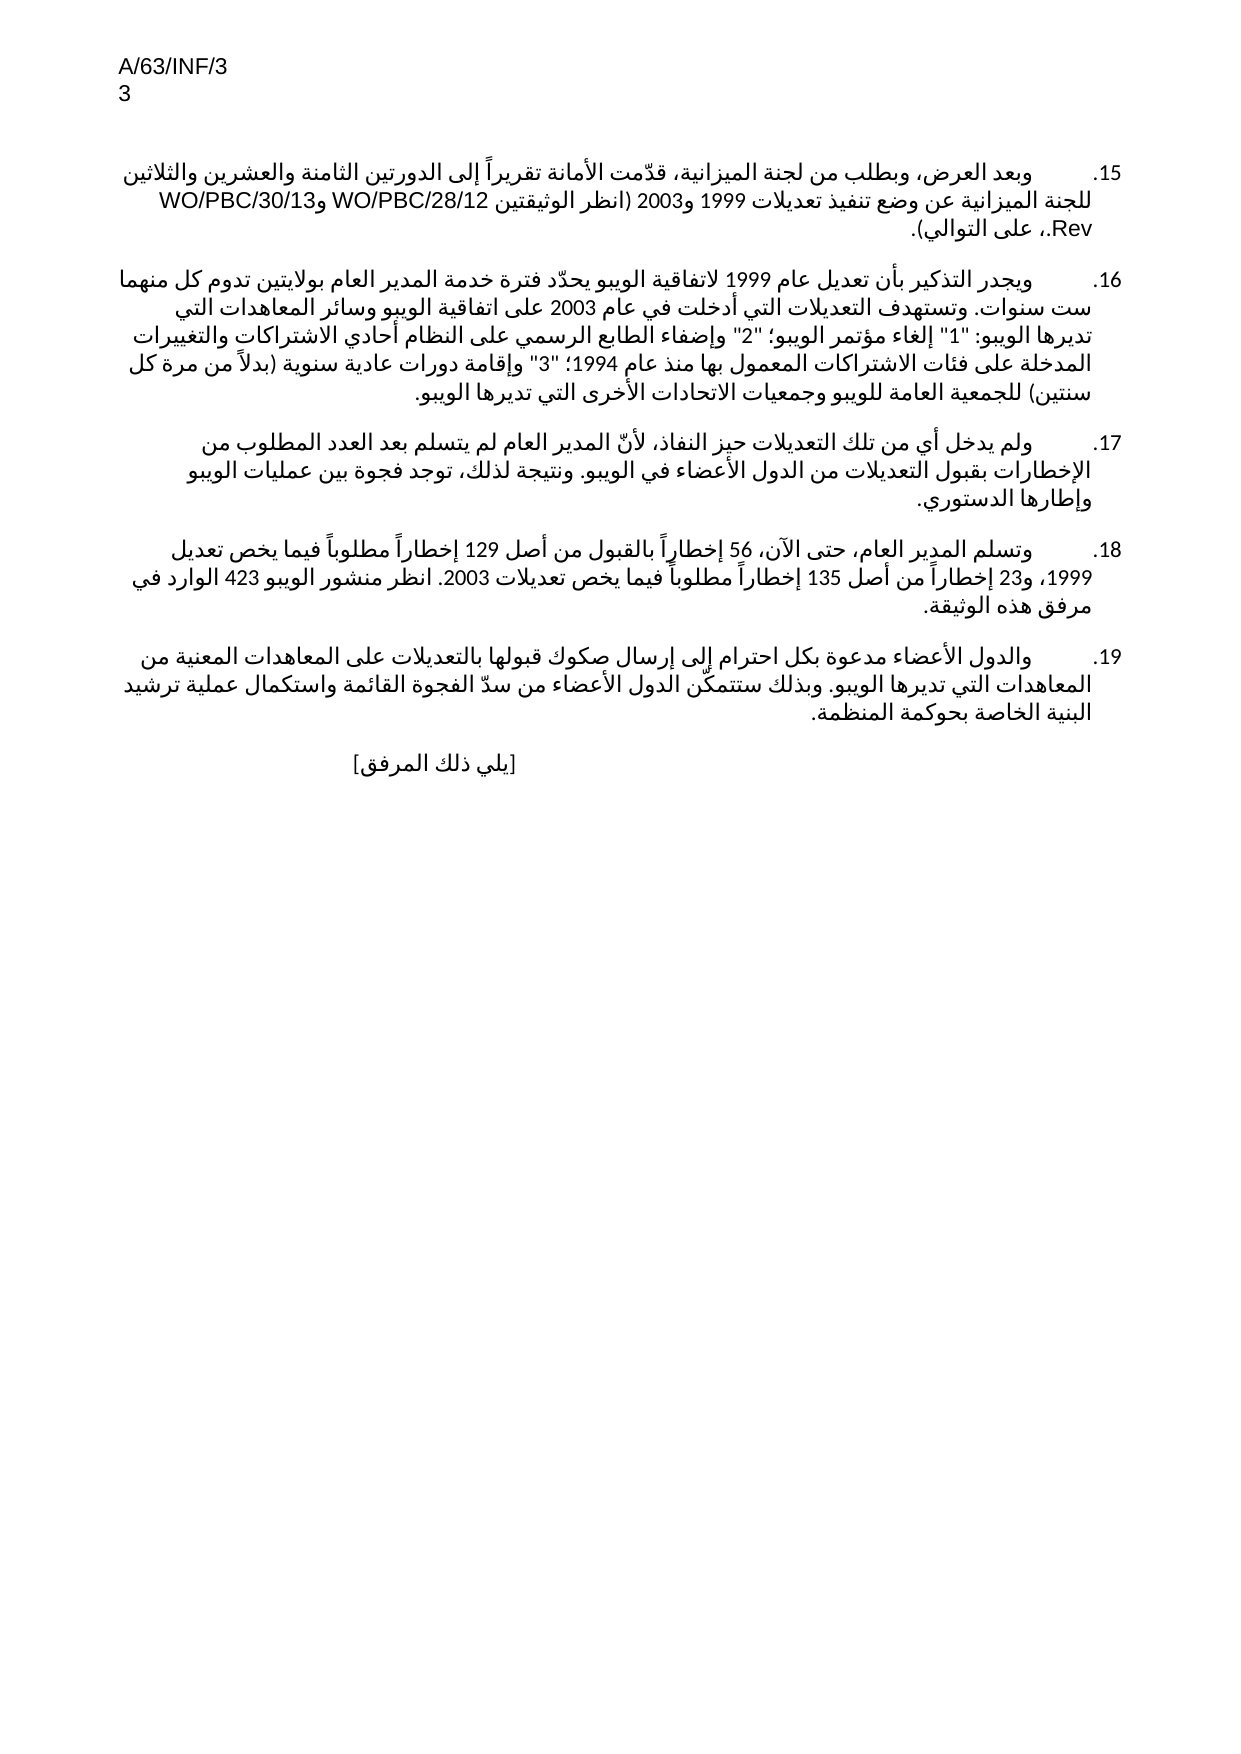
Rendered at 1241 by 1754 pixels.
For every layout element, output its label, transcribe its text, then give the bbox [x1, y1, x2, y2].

list ويجدر التذكير بأن تعديل عام 1999 لاتفاقية الويبو يحدّد فترة خدمة المدير العام بولايتين تدوم كل منهما ست سنوات. وتستهدف التعديلات التي أدخلت في عام 2003 على اتفاقية الويبو وسائر المعاهدات التي تديرها الويبو: "1" إلغاء مؤتمر الويبو؛ "2" وإضفاء الطابع الرسمي على النظام أحادي الاشتراكات والتغييرات المدخلة على فئات الاشتراكات المعمول بها منذ عام 1994؛ "3" وإقامة دورات عادية سنوية (بدلاً من مرة كل سنتين) للجمعية العامة للويبو وجمعيات الاتحادات الأخرى التي تديرها الويبو. [118, 266, 1092, 406]
list وبعد العرض، وبطلب من لجنة الميزانية، قدّمت الأمانة تقريراً إلى الدورتين الثامنة والعشرين والثلاثين للجنة الميزانية عن وضع تنفيذ تعديلات 1999 و2003 (انظر الوثيقتين WO/PBC/28/12 وWO/PBC/30/13 Rev.، على التوالي). [118, 158, 1092, 243]
list والدول الأعضاء مدعوة بكل احترام إلى إرسال صكوك قبولها بالتعديلات على المعاهدات المعنية من المعاهدات التي تديرها الويبو. وبذلك ستتمكّن الدول الأعضاء من سدّ الفجوة القائمة واستكمال عملية ترشيد البنية الخاصة بحوكمة المنظمة. [118, 642, 1092, 727]
list وتسلم المدير العام، حتى الآن، 56 إخطاراً بالقبول من أصل 129 إخطاراً مطلوباً فيما يخص تعديل 1999، و23 إخطاراً من أصل 135 إخطاراً مطلوباً فيما يخص تعديلات 2003. انظر منشور الويبو 423 الوارد في مرفق هذه الوثيقة. [118, 536, 1092, 619]
text [يلي ذلك المرفق] [118, 749, 516, 777]
list ولم يدخل أي من تلك التعديلات حيز النفاذ، لأنّ المدير العام لم يتسلم بعد العدد المطلوب من الإخطارات بقبول التعديلات من الدول الأعضاء في الويبو. ونتيجة لذلك، توجد فجوة بين عمليات الويبو وإطارها الدستوري. [118, 428, 1092, 513]
